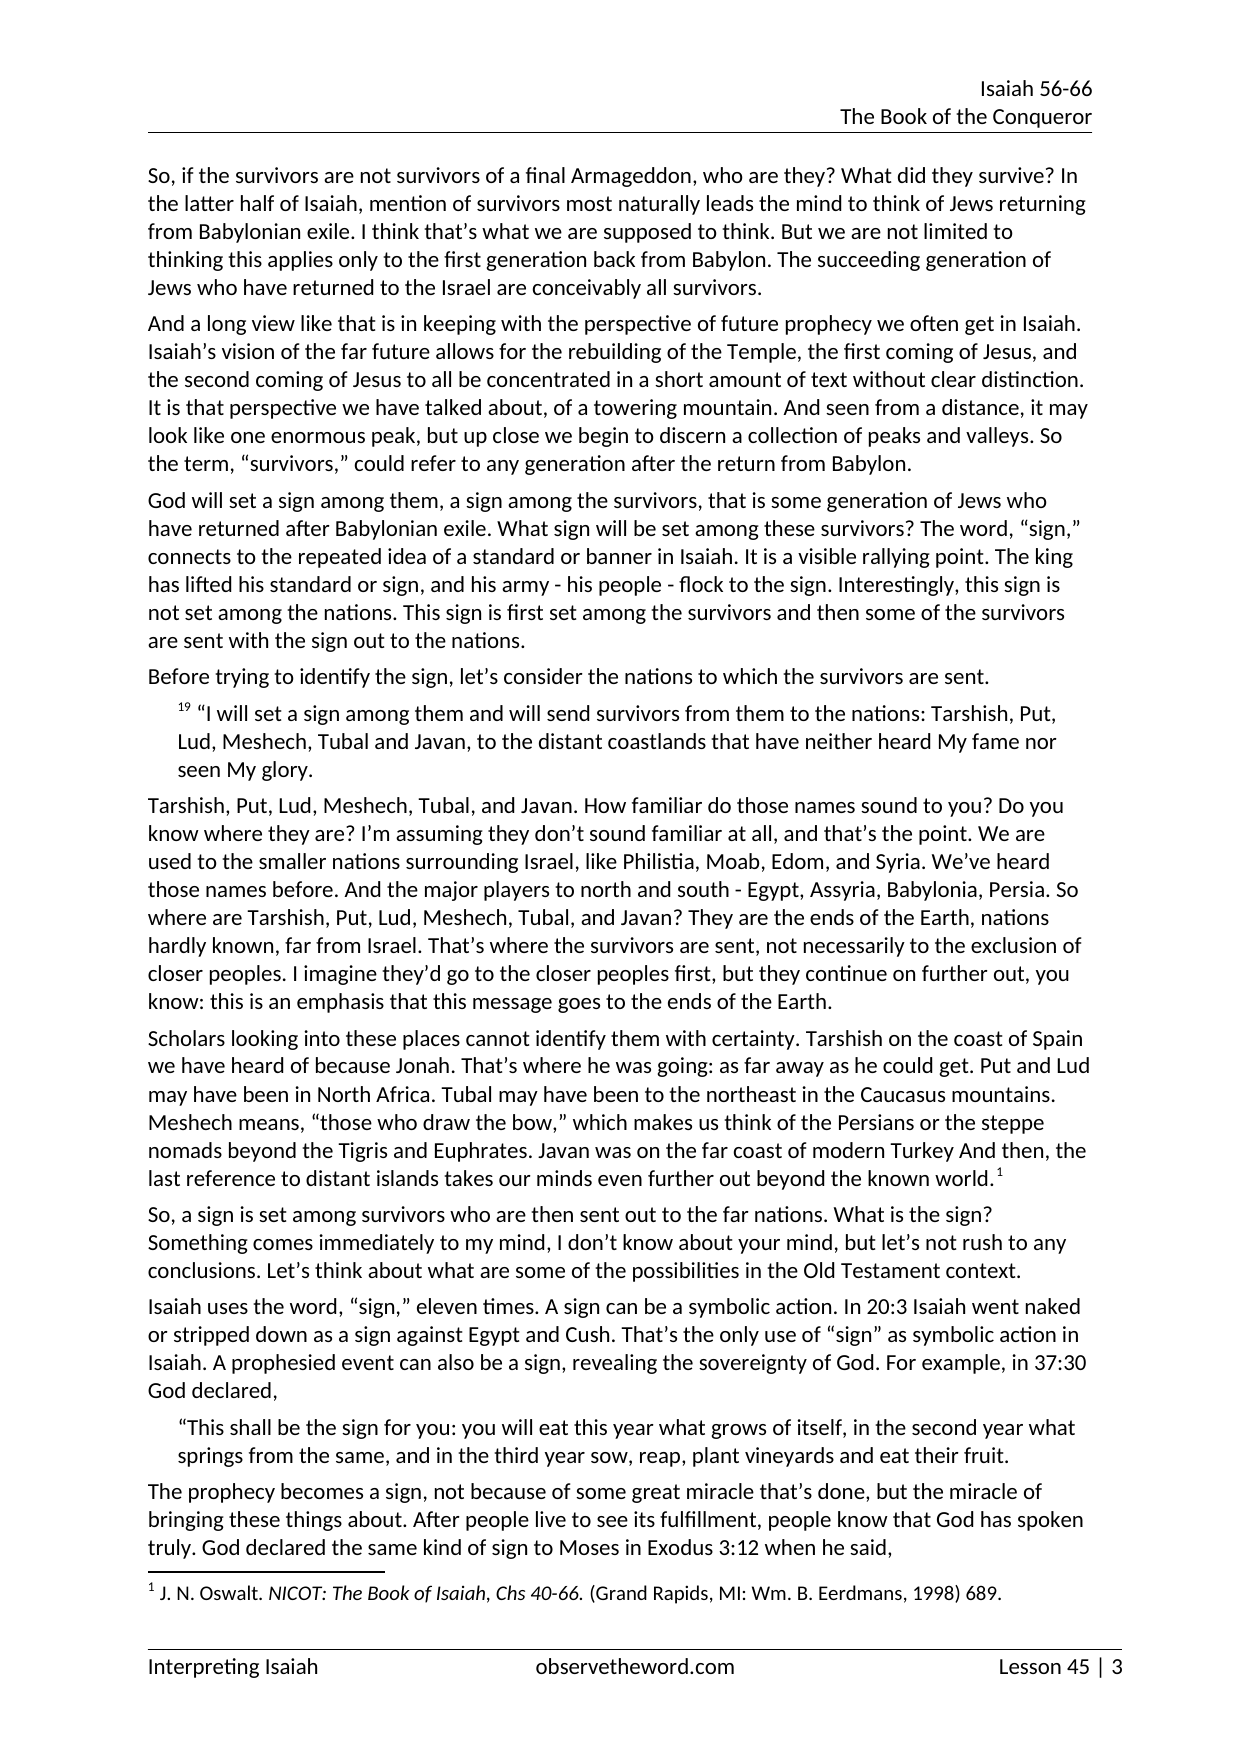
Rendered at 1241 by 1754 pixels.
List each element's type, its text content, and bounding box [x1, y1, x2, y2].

text Tarshish, Put, Lud, Meshech, Tubal, and Javan. How familiar do those names sound to you? Do you know where they are? I’m assuming they don’t sound familiar at all, and that’s the point. We are used to the smaller nations surrounding Israel, like Philistia, Moab, Edom, and Syria. We’ve heard those names before. And the major players to north and south - Egypt, Assyria, Babylonia, Persia. So where are Tarshish, Put, Lud, Meshech, Tubal, and Javan? They are the ends of the Earth, nations hardly known, far from Israel. That’s where the survivors are sent, not necessarily to the exclusion of closer peoples. I imagine they’d go to the closer peoples first, but they continue on further out, you know: this is an emphasis that this message goes to the ends of the Earth. [148, 791, 1092, 1015]
text 19 “I will set a sign among them and will send survivors from them to the nations: Tarshish, Put, Lud, Meshech, Tubal and Javan, to the distant coastlands that have neither heard My fame nor seen My glory. [177, 699, 1092, 783]
text So, a sign is set among survivors who are then sent out to the far nations. What is the sign? Something comes immediately to my mind, I don’t know about your mind, but let’s not rush to any conclusions. Let’s think about what are some of the possibilities in the Old Testament context. [148, 1200, 1092, 1284]
text God will set a sign among them, a sign among the survivors, that is some generation of Jews who have returned after Babylonian exile. What sign will be set among these survivors? The word, “sign,” connects to the repeated idea of a standard or banner in Isaiah. It is a visible rallying point. The king has lifted his standard or sign, and his army - his people - flock to the sign. Interestingly, this sign is not set among the nations. This sign is first set among the survivors and then some of the survivors are sent with the sign out to the nations. [148, 486, 1092, 654]
text Before trying to identify the sign, let’s consider the nations to which the survivors are sent. [148, 662, 1092, 690]
text And a long view like that is in keeping with the perspective of future prophecy we often get in Isaiah. Isaiah’s vision of the far future allows for the rebuilding of the Temple, the first coming of Jesus, and the second coming of Jesus to all be concentrated in a short amount of text without clear distinction. It is that perspective we have talked about, of a towering mountain. And seen from a distance, it may look like one enormous peak, but up close we begin to discern a collection of peaks and valleys. So the term, “survivors,” could refer to any generation after the return from Babylon. [148, 309, 1092, 478]
text The prophecy becomes a sign, not because of some great miracle that’s done, but the miracle of bringing these things about. After people live to see its fulfillment, people know that God has spoken truly. God declared the same kind of sign to Moses in Exodus 3:12 when he said, [148, 1477, 1092, 1561]
text Isaiah uses the word, “sign,” eleven times. A sign can be a symbolic action. In 20:3 Isaiah went naked or stripped down as a sign against Egypt and Cush. That’s the only use of “sign” as symbolic action in Isaiah. A prophesied event can also be a sign, revealing the sovereignty of God. For example, in 37:30 God declared, [148, 1292, 1092, 1404]
text So, if the survivors are not survivors of a final Armageddon, who are they? What did they survive? In the latter half of Isaiah, mention of survivors most naturally leads the mind to think of Jews returning from Babylonian exile. I think that’s what we are supposed to think. But we are not limited to thinking this applies only to the first generation back from Babylon. The succeeding generation of Jews who have returned to the Israel are conceivably all survivors. [148, 161, 1092, 301]
text Scholars looking into these places cannot identify them with certainty. Tarshish on the coast of Spain we have heard of because Jonah. That’s where he was going: as far away as he could get. Put and Lud may have been in North Africa. Tubal may have been to the northeast in the Caucasus mountains. Meshech means, “those who draw the bow,” which makes us think of the Persians or the steppe nomads beyond the Tigris and Euphrates. Javan was on the far coast of modern Turkey And then, the last reference to distant islands takes our minds even further out beyond the known world. [148, 1024, 1092, 1192]
text “This shall be the sign for you: you will eat this year what grows of itself, in the second year what springs from the same, and in the third year sow, reap, plant vineyards and eat their fruit. [177, 1413, 1092, 1469]
